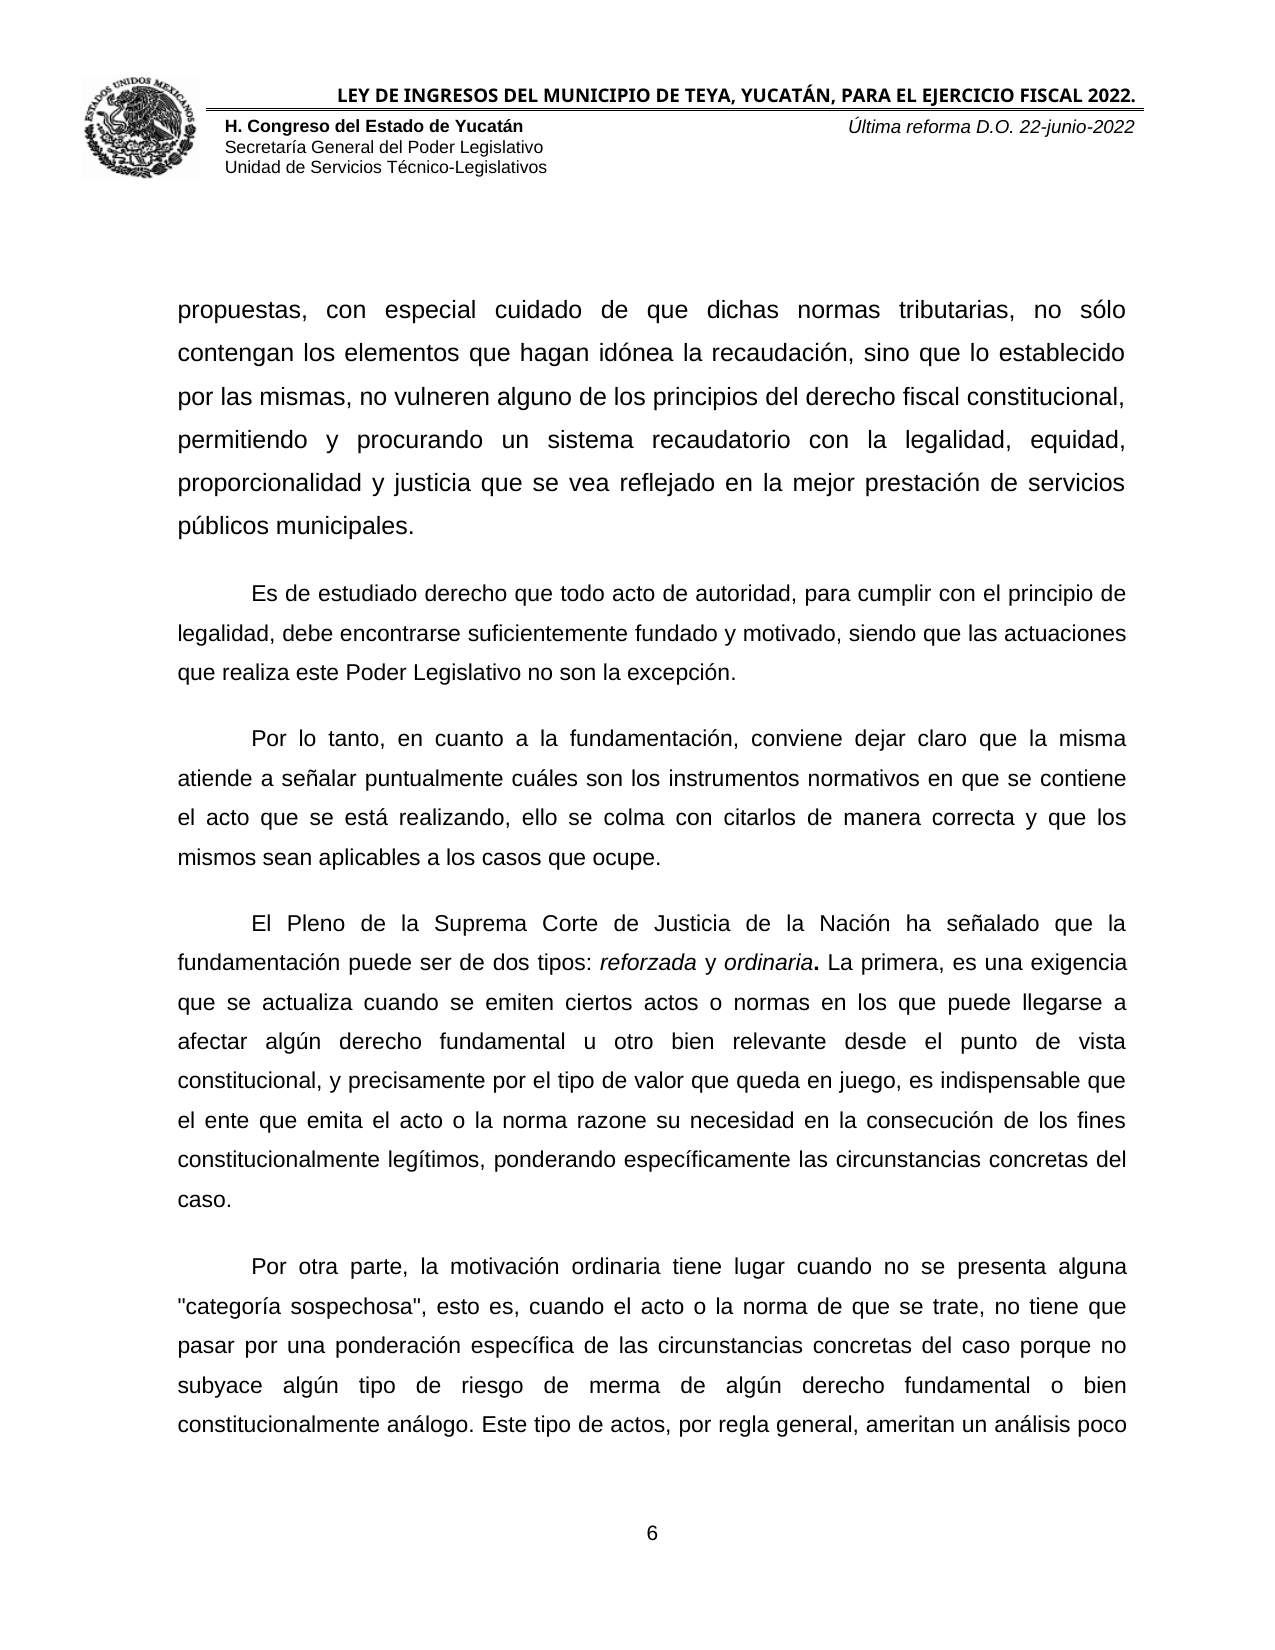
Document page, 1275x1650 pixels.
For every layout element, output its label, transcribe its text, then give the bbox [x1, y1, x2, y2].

text El Pleno de la Suprema Corte de Justicia de la Nación ha señalado que la fundamentación puede ser de dos tipos: reforzada y ordinaria. La primera, es una exigencia que se actualiza cuando se emiten ciertos actos o normas en los que puede llegarse a afectar algún derecho fundamental u otro bien relevante desde el punto de vista constitucional, y precisamente por el tipo de valor que queda en juego, es indispensable que el ente que emita el acto o la norma razone su necesidad en la consecución de los fines constitucionalmente legítimos, ponderando específicamente las circunstancias concretas del caso. [177, 909, 1127, 1212]
text Por lo tanto, en cuanto a la fundamentación, conviene dejar claro que la misma atiende a señalar puntualmente cuáles son los instrumentos normativos en que se contiene el acto que se está realizando, ello se colma con citarlos de manera correcta y que los mismos sean aplicables a los casos que ocupe. [177, 725, 1127, 870]
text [177, 1253, 1127, 1437]
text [177, 295, 1127, 540]
text Es de estudiado derecho que todo acto de autoridad, para cumplir con el principio de legalidad, debe encontrarse suficientemente fundado y motivado, siendo que las actuaciones que realiza este Poder Legislativo no son la excepción. [177, 580, 1127, 686]
